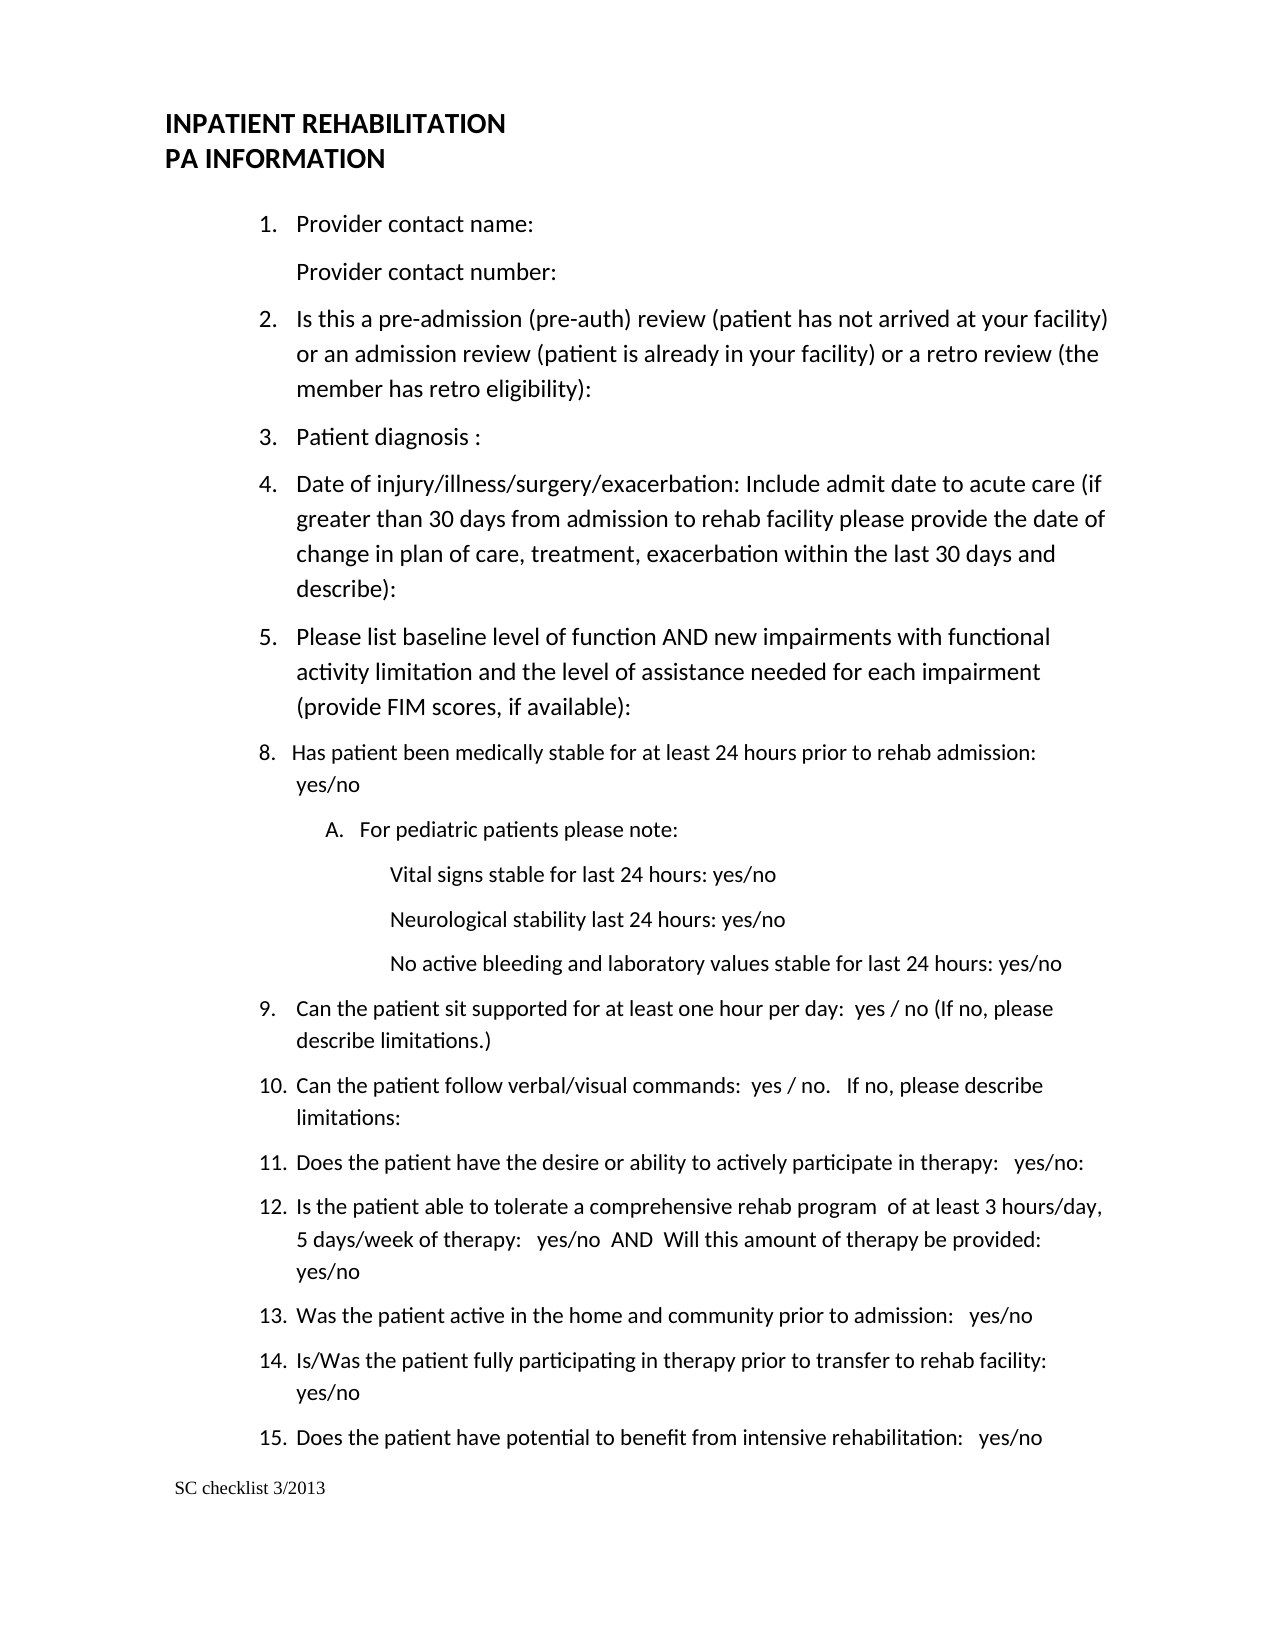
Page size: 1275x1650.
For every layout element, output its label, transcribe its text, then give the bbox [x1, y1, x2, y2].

list Does the patient have the desire or ability to actively participate in therapy: yes/no: [259, 1148, 1110, 1176]
list Provider contact name: [259, 208, 1110, 239]
list No active bleeding and laboratory values stable for last 24 hours: yes/no [334, 949, 1110, 977]
list Vital signs stable for last 24 hours: yes/no [371, 860, 1110, 888]
text PA Information [165, 141, 1110, 176]
list Is the patient able to tolerate a comprehensive rehab program of at least 3 hours/day, 5 days/week of therapy: yes/no AND Will this amount of therapy be provided: yes/no [259, 1192, 1110, 1285]
list Is/Was the patient fully participating in therapy prior to transfer to rehab facility: yes/no [259, 1346, 1110, 1406]
list Provider contact number: [296, 256, 1110, 286]
list Neurological stability last 24 hours: yes/no [352, 905, 1110, 933]
list A. For pediatric patients please note: [259, 815, 1110, 843]
text INPATIENT REHABILITATION [165, 105, 1110, 141]
list Patient diagnosis : [259, 421, 1110, 451]
list Please list baseline level of function AND new impairments with functional activity limitation and the level of assistance needed for each impairment (provide FIM scores, if available): [259, 621, 1110, 721]
list Is this a pre-admission (pre-auth) review (patient has not arrived at your facility) or an admission review (patient is already in your facility) or a retro review (the member has retro eligibility): [259, 303, 1110, 404]
list Does the patient have potential to benefit from intensive rehabilitation: yes/no [259, 1423, 1110, 1451]
list Can the patient follow verbal/visual commands: yes / no. If no, please describe limitations: [259, 1071, 1110, 1131]
list Date of injury/illness/surgery/exacerbation: Include admit date to acute care (if greater than 30 days from admission to rehab facility please provide the date of change in plan of care, treatment, exacerbation within the last 30 days and describe): [259, 468, 1110, 604]
list Can the patient sit supported for at least one hour per day: yes / no (If no, please describe limitations.) [259, 994, 1110, 1054]
list 8. Has patient been medically stable for at least 24 hours prior to rehab admission: yes/no [259, 738, 1110, 799]
list Was the patient active in the home and community prior to admission: yes/no [259, 1302, 1110, 1329]
